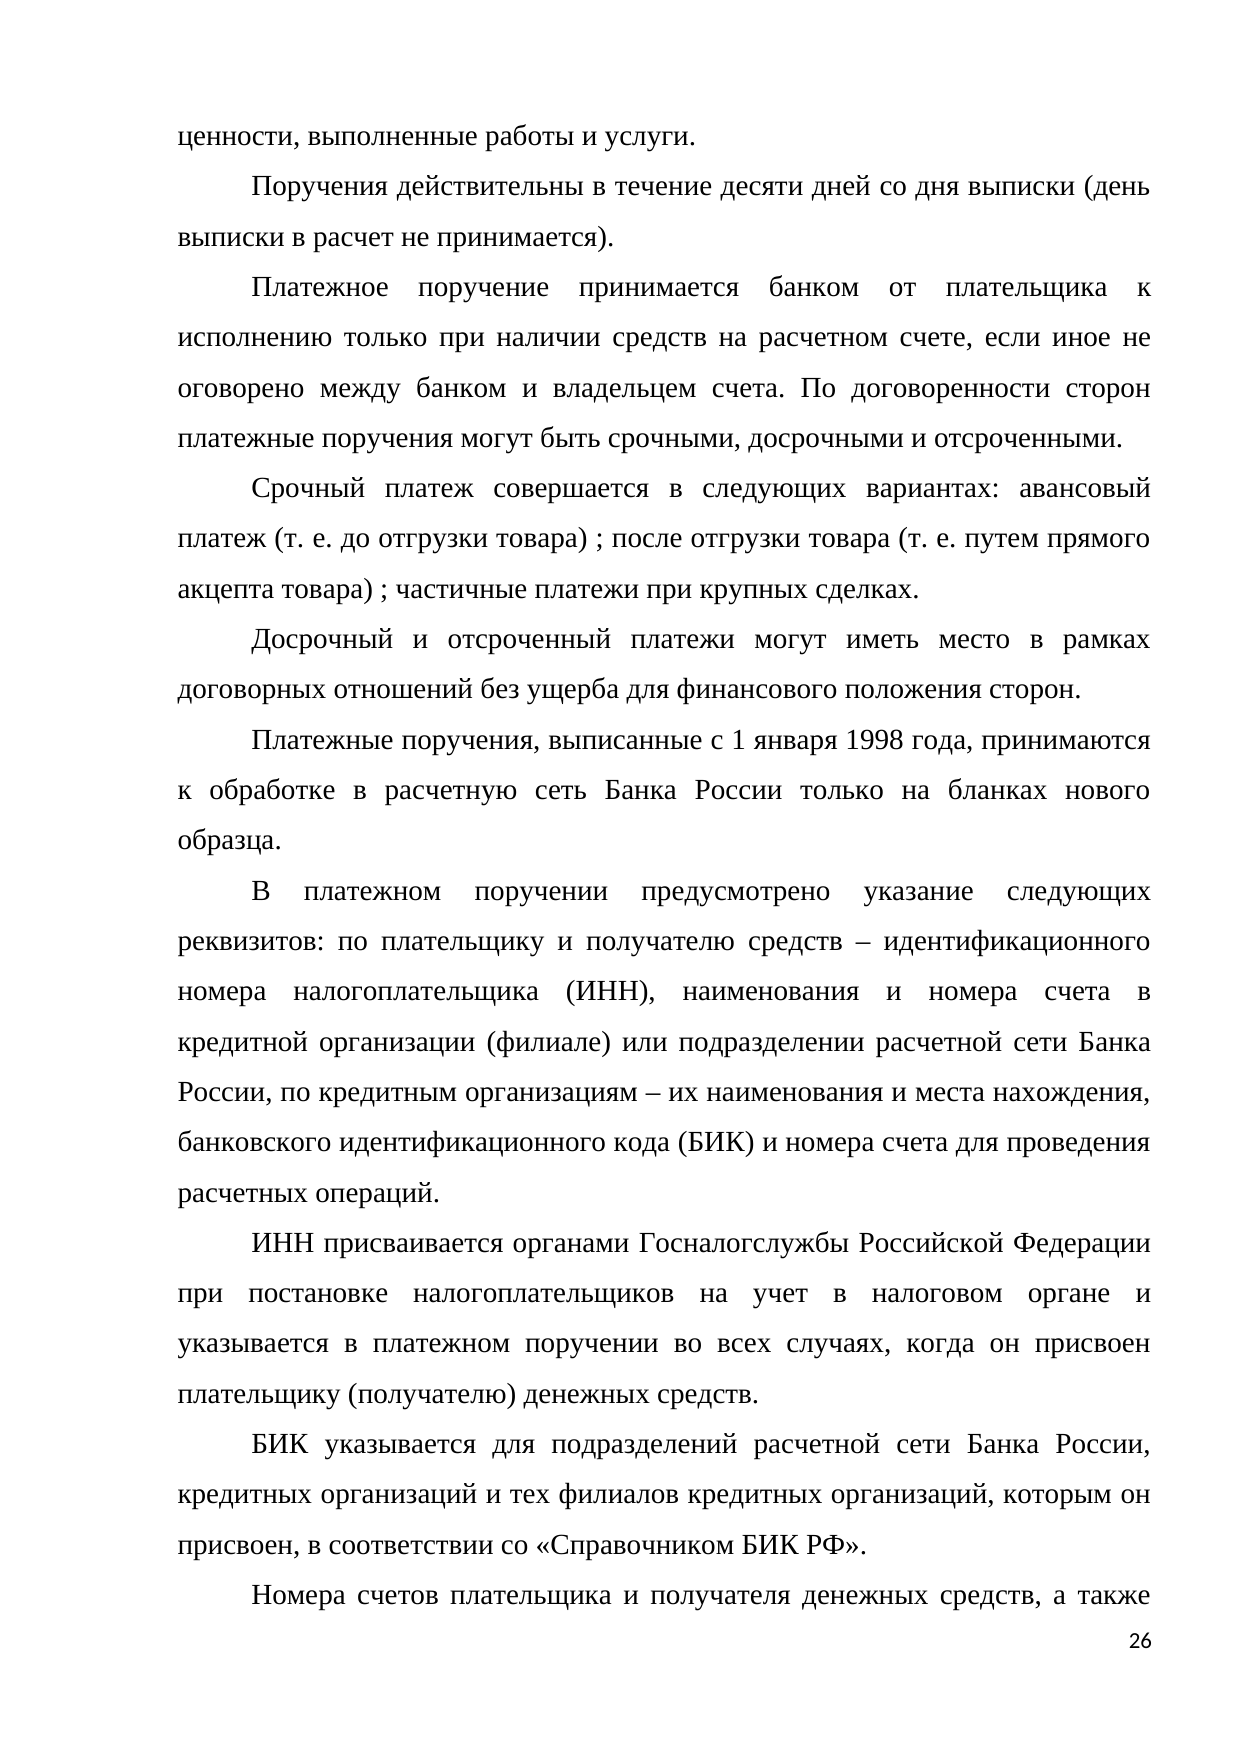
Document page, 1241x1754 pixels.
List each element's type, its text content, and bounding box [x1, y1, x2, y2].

text БИК указывается для подразделений расчетной сети Банка России, кредитных организаций и тех филиалов кредитных организаций, которым он присвоен, в соответствии со «Справочником БИК РФ». [177, 1426, 1152, 1560]
text Платежные поручения, выписанные с 1 января 1998 года, принимаются к обработке в расчетную сеть Банка России только на бланках нового образца. [177, 722, 1152, 856]
text ИНН присваивается органами Госналогслужбы Российской Федерации при постановке налогоплательщиков на учет в налоговом органе и указывается в платежном поручении во всех случаях, когда он присвоен плательщику (получателю) денежных средств. [177, 1225, 1152, 1409]
text Платежное поручение принимается банком от плательщика к исполнению только при наличии средств на расчетном счете, если иное не оговорено между банком и владельцем счета. По договоренности сторон платежные поручения могут быть срочными, досрочными и отсроченными. [177, 269, 1152, 453]
text Поручения действительны в течение десяти дней со дня выписки (день выписки в расчет не принимается). [177, 168, 1152, 252]
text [177, 1577, 1152, 1611]
text Срочный платеж совершается в следующих вариантах: авансовый платеж (т. е. до отгрузки товара) ; после отгрузки товара (т. е. путем прямого акцепта товара) ; частичные платежи при крупных сделках. [177, 470, 1152, 604]
text В платежном поручении предусмотрено указание следующих реквизитов: по плательщику и получателю средств – идентификационного номера налогоплательщика (ИНН), наименования и номера счета в кредитной организации (филиале) или подразделении расчетной сети Банка России, по кредитным организациям – их наименования и места нахождения, банковского идентификационного кода (БИК) и номера счета для проведения расчетных операций. [177, 873, 1152, 1208]
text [177, 118, 1152, 152]
text Досрочный и отсроченный платежи могут иметь место в рамках договорных отношений без ущерба для финансового положения сторон. [177, 621, 1152, 705]
